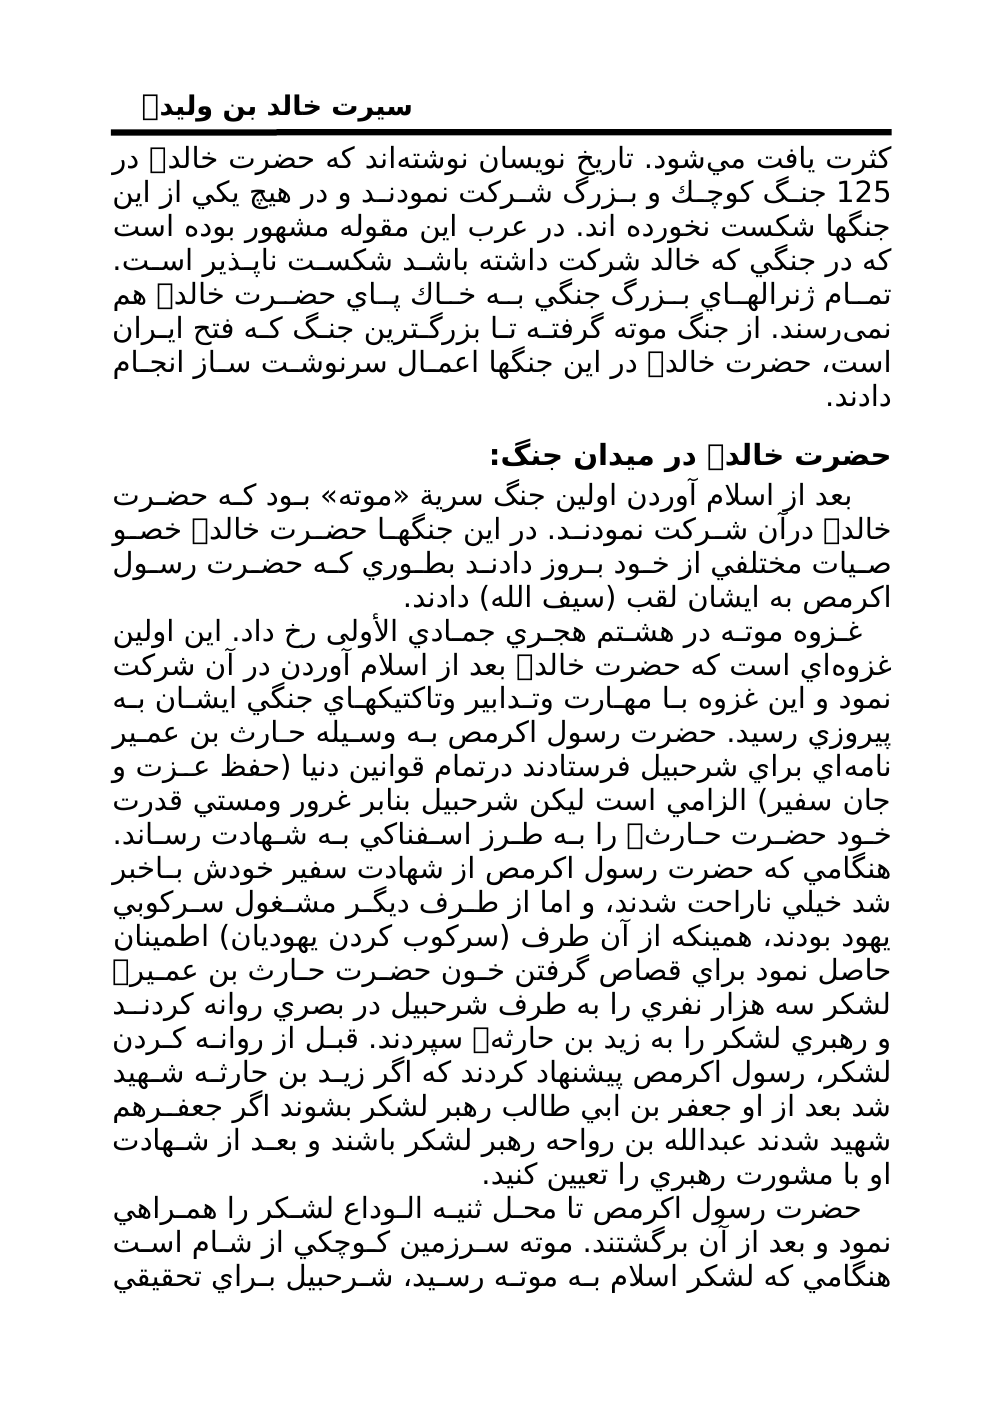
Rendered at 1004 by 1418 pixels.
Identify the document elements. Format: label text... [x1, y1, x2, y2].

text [112, 141, 892, 413]
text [112, 1191, 892, 1293]
text بعد از اسلام آوردن اولين جنگ سرية «موته» بود كه حضرت خالد درآن شركت نمودند. در اين جنگها حضرت خالد خصو صيات مختلفي از خود بروز دادند بطوري كه حضرت رسول اكرمص به ايشان لقب (سيف الله) دادند. [112, 478, 892, 614]
text حضرت خالد در ميدان جنگ: [112, 438, 892, 472]
text غزوه موته در هشتم هجري جمادي الأولی رخ داد. اين اولين غزوه‌اي است كه حضرت خالد بعد از اسلام آوردن در آن شركت نمود و اين غزوه با مهارت وتدابير وتاكتيكهاي جنگي ايشان به پيروزي رسيد. حضرت رسول اكرمص به وسيله حارث بن عمير نامه‌اي براي شرحبيل فرستادند درتمام قوانين دنيا (حفظ عزت و جان سفير) الزامي است ليكن شرحبيل بنابر غرور ومستي قدرت خود حضرت حارث را به طرز اسفناكي به شهادت رساند. هنگامي كه حضرت رسول اكرمص از شهادت سفير خودش باخبر شد خيلي ناراحت شدند، و اما از طرف ديگر مشغول سركوبي يهود بودند، همينكه از آن طرف (سركوب کردن يهوديان) اطمينان حاصل نمود براي قصاص گرفتن خون حضرت حارث بن عمير لشكر سه هزار نفري را به طرف شرحبيل در بصري روانه كردند و رهبري لشكر را به زيد بن حارثه سپردند. قبل از روانه كردن لشكر، رسول اكرمص پيشنهاد كردند كه اگر زيد بن حارثه شهيد شد بعد از او جعفر بن ابي طالب رهبر لشكر بشوند اگر جعفرهم شهيد شدند عبدالله بن رواحه رهبر لشكر باشند و بعد از شهادت او با مشورت رهبري را تعيين كنيد. [112, 614, 892, 1191]
